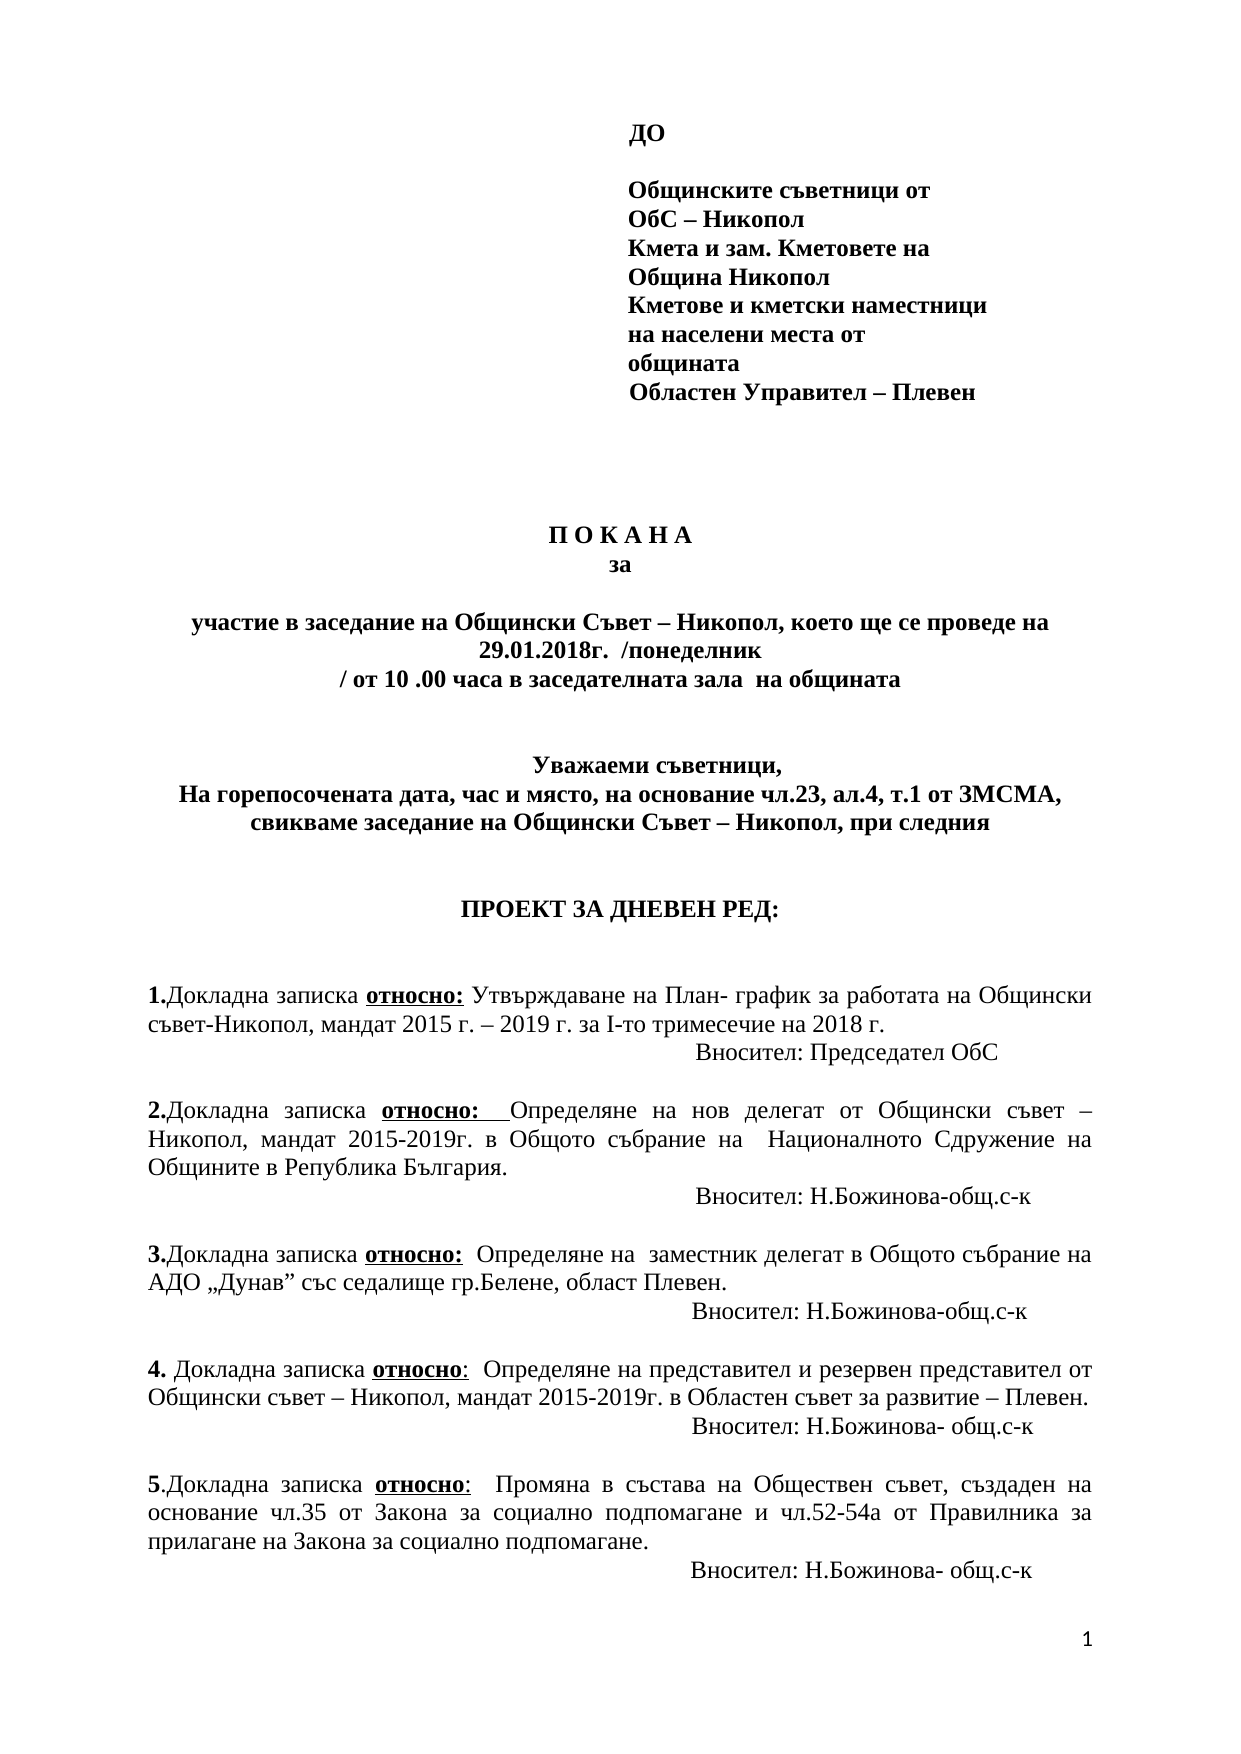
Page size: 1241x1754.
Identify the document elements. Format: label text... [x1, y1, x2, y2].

text участие в заседание на Общински Съвет – Никопол, което ще се проведе на 29.01.2018г. /понеделник [148, 607, 1093, 664]
text 1.Докладна записка относно: Утвърждаване на План- график за работата на Общински съвет-Никопол, мандат 2015 г. – 2019 г. за I-то тримесечие на 2018 г. [148, 980, 1093, 1037]
text Вносител: Председател ОбС [590, 1037, 1093, 1066]
text ПРОЕКТ ЗА ДНЕВЕН РЕД: [148, 894, 1093, 922]
text ДО [148, 118, 1093, 147]
text за [148, 549, 1093, 578]
text Вносител: Н.Божинова- общ.с-к [148, 1411, 1093, 1440]
text / от 10 .00 часа в заседателната зала на общината [148, 664, 1093, 693]
text 4. Докладна записка относно: Определяне на представител и резервен представител от Общински съвет – Никопол, мандат 2015-2019г. в Областен съвет за развитие – Плевен. [148, 1354, 1093, 1411]
text Кметове и кметски наместници [148, 291, 1093, 319]
text общината [590, 348, 1093, 377]
text Областен Управител – Плевен [148, 377, 1093, 406]
text На горепосочената дата, час и място, на основание чл.23, ал.4, т.1 от ЗМСМА, свикваме заседание на Общински Съвет – Никопол, при следния [148, 779, 1093, 836]
text на населени места от [148, 319, 1093, 348]
text Община Никопол [148, 262, 1093, 291]
text Вносител: Н.Божинова-общ.с-к [148, 1181, 1093, 1210]
text Кмета и зам. Кметовете на [148, 233, 1093, 262]
text 2.Докладна записка относно: Определяне на нов делегат от Общински съвет – Никопол, мандат 2015-2019г. в Общото събрание на Националното Сдружение на Общините в Република България. [148, 1095, 1093, 1181]
text П О К А Н А [148, 521, 1093, 549]
text ОбС – Никопол [148, 204, 1093, 233]
text 3.Докладна записка относно: Определяне на заместник делегат в Общото събрание на АДО „Дунав” със седалище гр.Белене, област Плевен. [148, 1239, 1093, 1296]
text 5.Докладна записка относно: Промяна в състава на Обществен съвет, създаден на основание чл.35 от Закона за социално подпомагане и чл.52-54а от Правилника за прилагане на Закона за социално подпомагане. [148, 1469, 1093, 1555]
text Вносител: Н.Божинова- общ.с-к [148, 1555, 1093, 1584]
text Общинските съветници от [148, 176, 1093, 204]
text Уважаеми съветници, [148, 750, 1093, 779]
text Вносител: Н.Божинова-общ.с-к [148, 1296, 1093, 1325]
